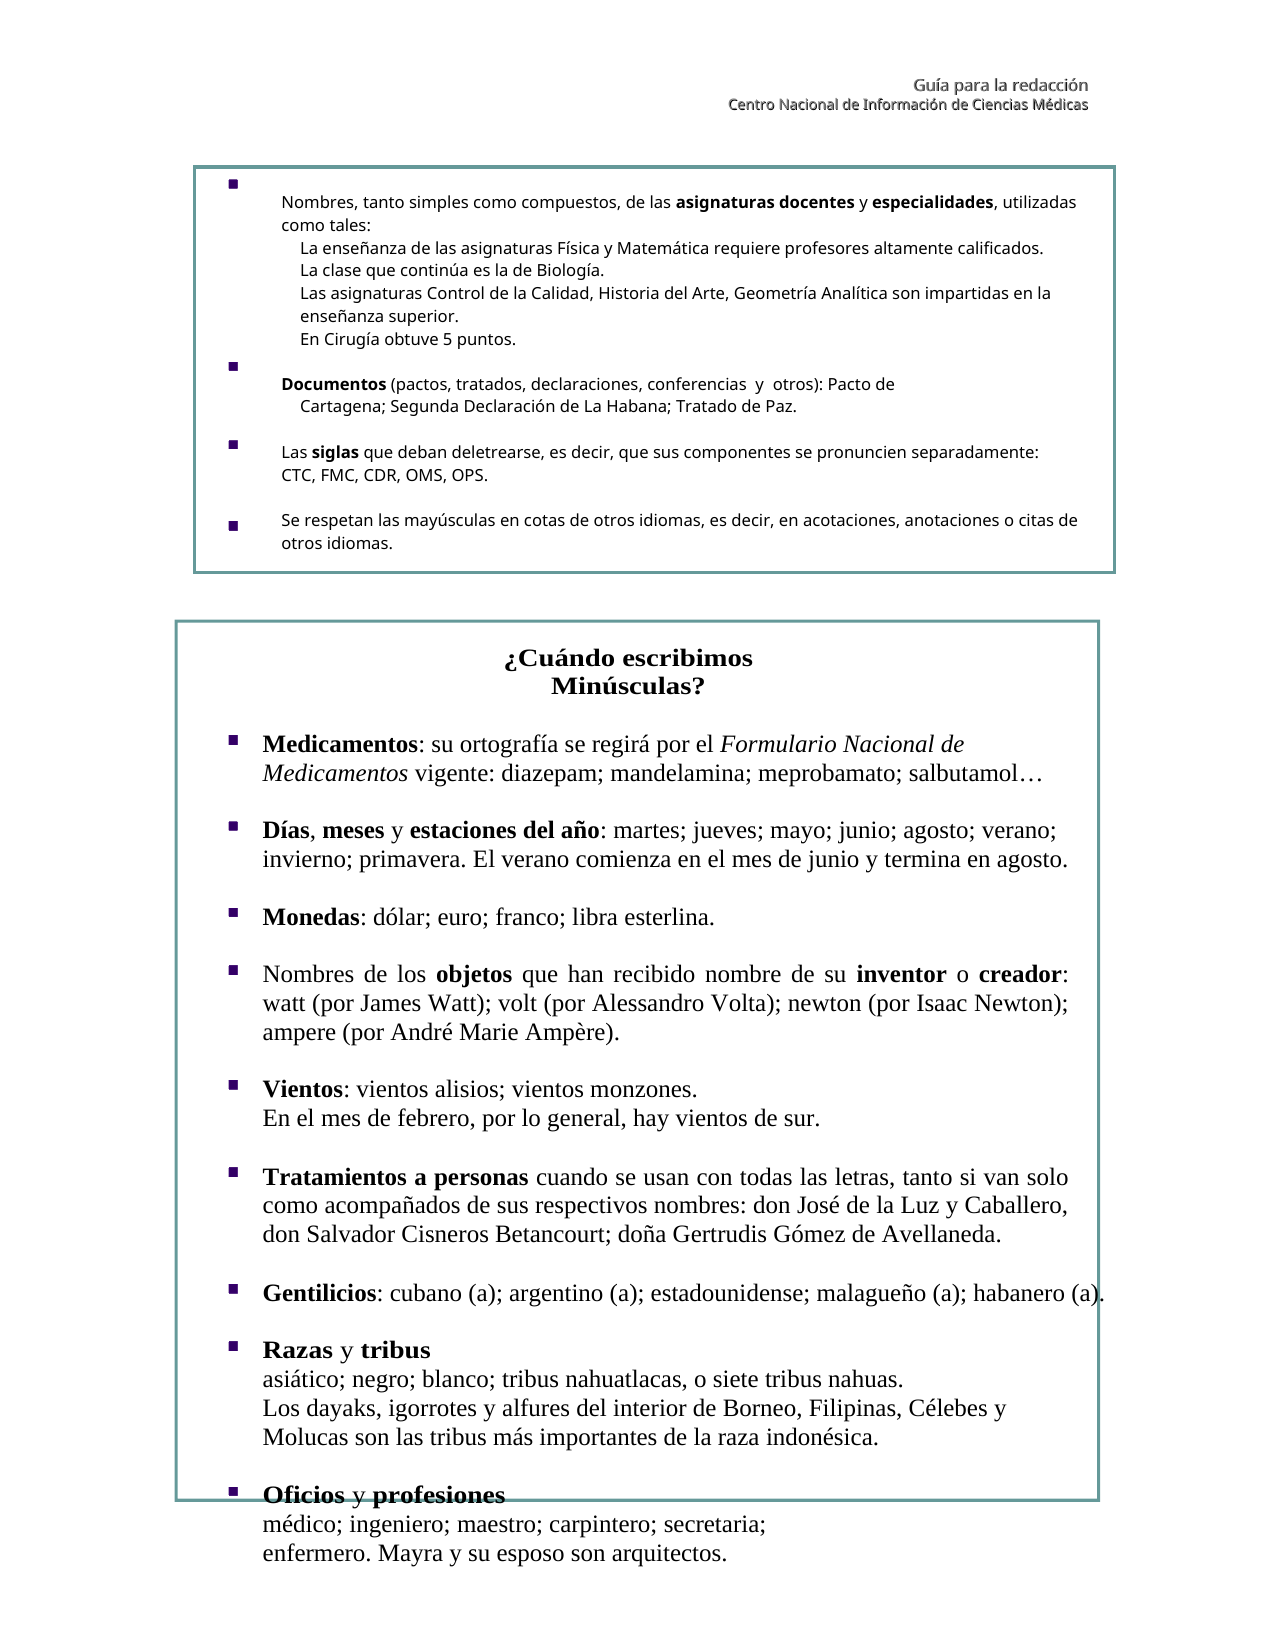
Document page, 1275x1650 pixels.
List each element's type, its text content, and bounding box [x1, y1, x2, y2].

text asiático; negro; blanco; tribus nahuatlacas, o siete tribus nahuas. [262, 1364, 1112, 1393]
text Días, meses y estaciones del año: martes; jueves; mayo; junio; agosto; verano; invierno; primavera. El verano comienza en el mes de junio y termina en agosto. [262, 815, 1112, 873]
picture [228, 735, 238, 745]
text En el mes de febrero, por lo general, hay vientos de sur. [262, 1103, 1112, 1132]
subtitle Oficios y profesiones [262, 1480, 1112, 1509]
picture [228, 908, 238, 917]
text Nombres de los objetos que han recibido nombre de su inventor o creador: watt (por James Watt); volt (por Alessandro Volta); newton (por Isaac Newton); ampere (por André Marie Ampère). [262, 959, 1069, 1045]
text Vientos: vientos alisios; vientos monzones. [262, 1074, 1112, 1103]
picture [228, 1284, 238, 1294]
picture [228, 1487, 238, 1496]
text Gentilicios: cubano (a); argentino (a); estadounidense; malagueño (a); habanero (a). [262, 1278, 1112, 1307]
picture [228, 965, 238, 975]
text Monedas: dólar; euro; franco; libra esterlina. [262, 902, 1112, 930]
text Tratamientos a personas cuando se usan con todas las letras, tanto si van solo como acompañados de sus respectivos nombres: don José de la Luz y Caballero, don Salvador Cisneros Betancourt; doña Gertrudis Gómez de Avellaneda. [262, 1162, 1069, 1248]
picture [228, 521, 238, 531]
subtitle ¿Cuándo escribimos Minúsculas? [438, 643, 818, 700]
picture [228, 1080, 238, 1090]
text médico; ingeniero; maestro; carpintero; secretaria; enfermero. Mayra y su esposo son arquitectos. [262, 1509, 798, 1567]
subtitle Razas y tribus [262, 1335, 1112, 1364]
text Medicamentos: su ortografía se regirá por el Formulario Nacional de Medicamentos vigente: diazepam; mandelamina; meprobamato; salbutamol… [262, 729, 1112, 787]
text Los dayaks, igorrotes y alfures del interior de Borneo, Filipinas, Célebes y Molucas son las tribus más importantes de la raza indonésica. [262, 1393, 1057, 1450]
picture [228, 1341, 238, 1351]
picture [228, 440, 238, 449]
picture [228, 179, 238, 189]
picture [228, 362, 238, 371]
picture [228, 1167, 238, 1177]
picture [228, 821, 238, 831]
